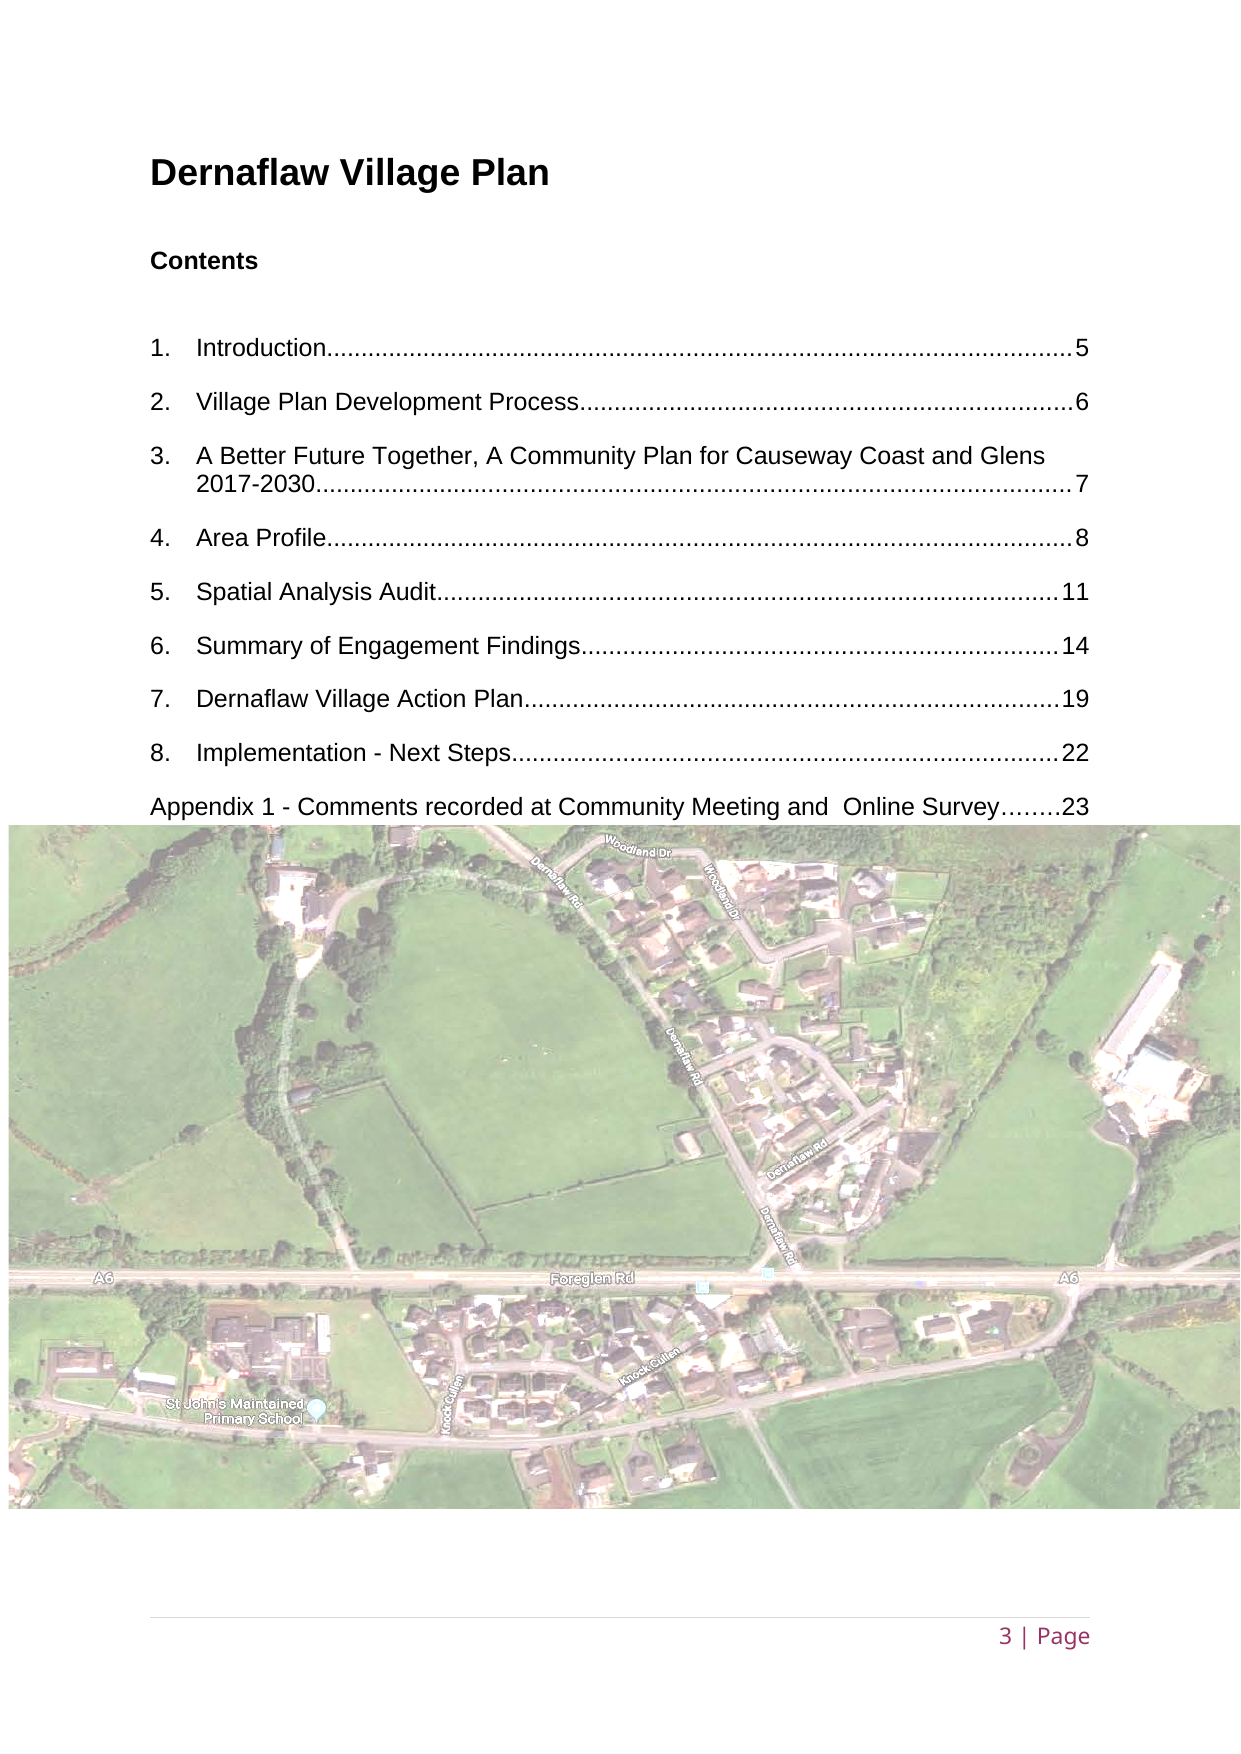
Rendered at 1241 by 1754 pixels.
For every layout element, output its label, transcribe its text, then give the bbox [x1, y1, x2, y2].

subtitle Contents [150, 246, 1090, 274]
text 4. Area Profile 8 [150, 523, 1090, 552]
text Appendix 1 - Comments recorded at Community Meeting and Online Survey 23 [150, 792, 1090, 821]
text 2. Village Plan Development Process 6 [150, 387, 1090, 416]
text 7. Dernaflaw Village Action Plan 19 [150, 684, 1090, 713]
text 8. Implementation - Next Steps 22 [150, 738, 1090, 767]
text 5. Spatial Analysis Audit 11 [150, 577, 1090, 606]
text 1. Introduction 5 [150, 333, 1090, 362]
list If there were any of the above mentioned available I would be interested but I don't see where in Dernaflaw these could be facilitated? [8, 825, 1241, 1509]
text 3. A Better Future Together, A Community Plan for Causeway Coast and Glens 2017-2030 7 [150, 441, 1090, 498]
subtitle Dernaflaw Village Plan [150, 150, 1090, 193]
text 6. Summary of Engagement Findings 14 [150, 631, 1090, 659]
